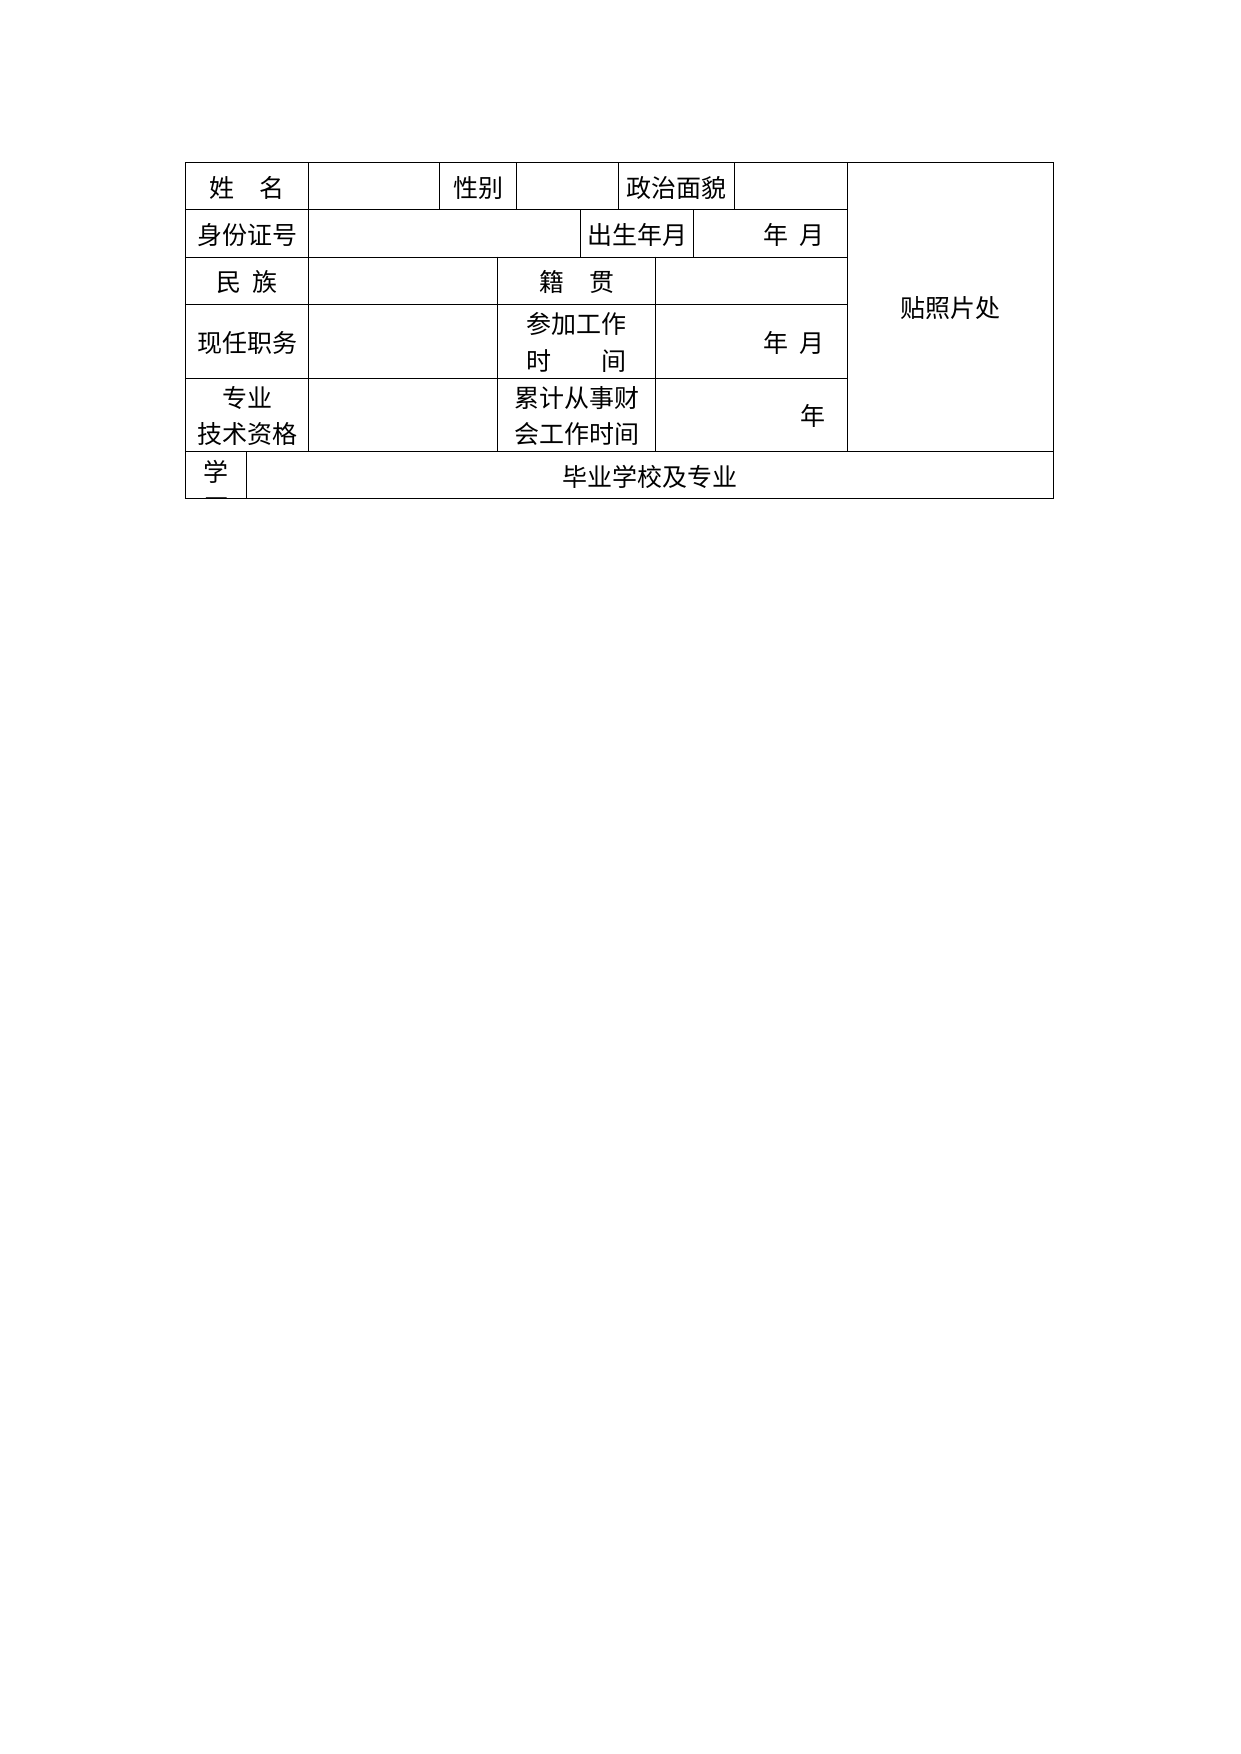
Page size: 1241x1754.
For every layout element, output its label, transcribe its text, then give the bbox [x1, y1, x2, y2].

table_cell 专业 技术资格 [186, 379, 308, 451]
table_header 姓 名 [186, 163, 308, 209]
table_cell 民 族 [186, 258, 308, 304]
table_cell 现任职务 [186, 305, 308, 377]
table_cell 年 月 [694, 210, 847, 257]
table_cell 年 [656, 379, 847, 451]
table_header [309, 163, 439, 209]
table_cell 累计从事财会工作时间 [498, 379, 655, 451]
table_header 贴照片处 [848, 163, 1053, 451]
table_cell 籍 贯 [498, 258, 655, 304]
table_header 性别 [440, 163, 516, 209]
table_cell 学 历 学 位 [186, 452, 246, 498]
table_cell 参加工作 时 间 [498, 305, 655, 377]
table_cell [309, 379, 497, 451]
table_header [517, 163, 618, 209]
table_cell [309, 258, 497, 304]
table_cell [656, 258, 847, 304]
table_cell [309, 210, 580, 257]
table_cell 年 月 [656, 305, 847, 377]
table_cell [309, 305, 497, 377]
table_cell 出生年月 [581, 210, 693, 257]
table_header 政治面貌 [619, 163, 734, 209]
table_header [735, 163, 847, 209]
table_cell 身份证号 [186, 210, 308, 257]
table_cell 毕业学校及专业 [247, 452, 1053, 498]
